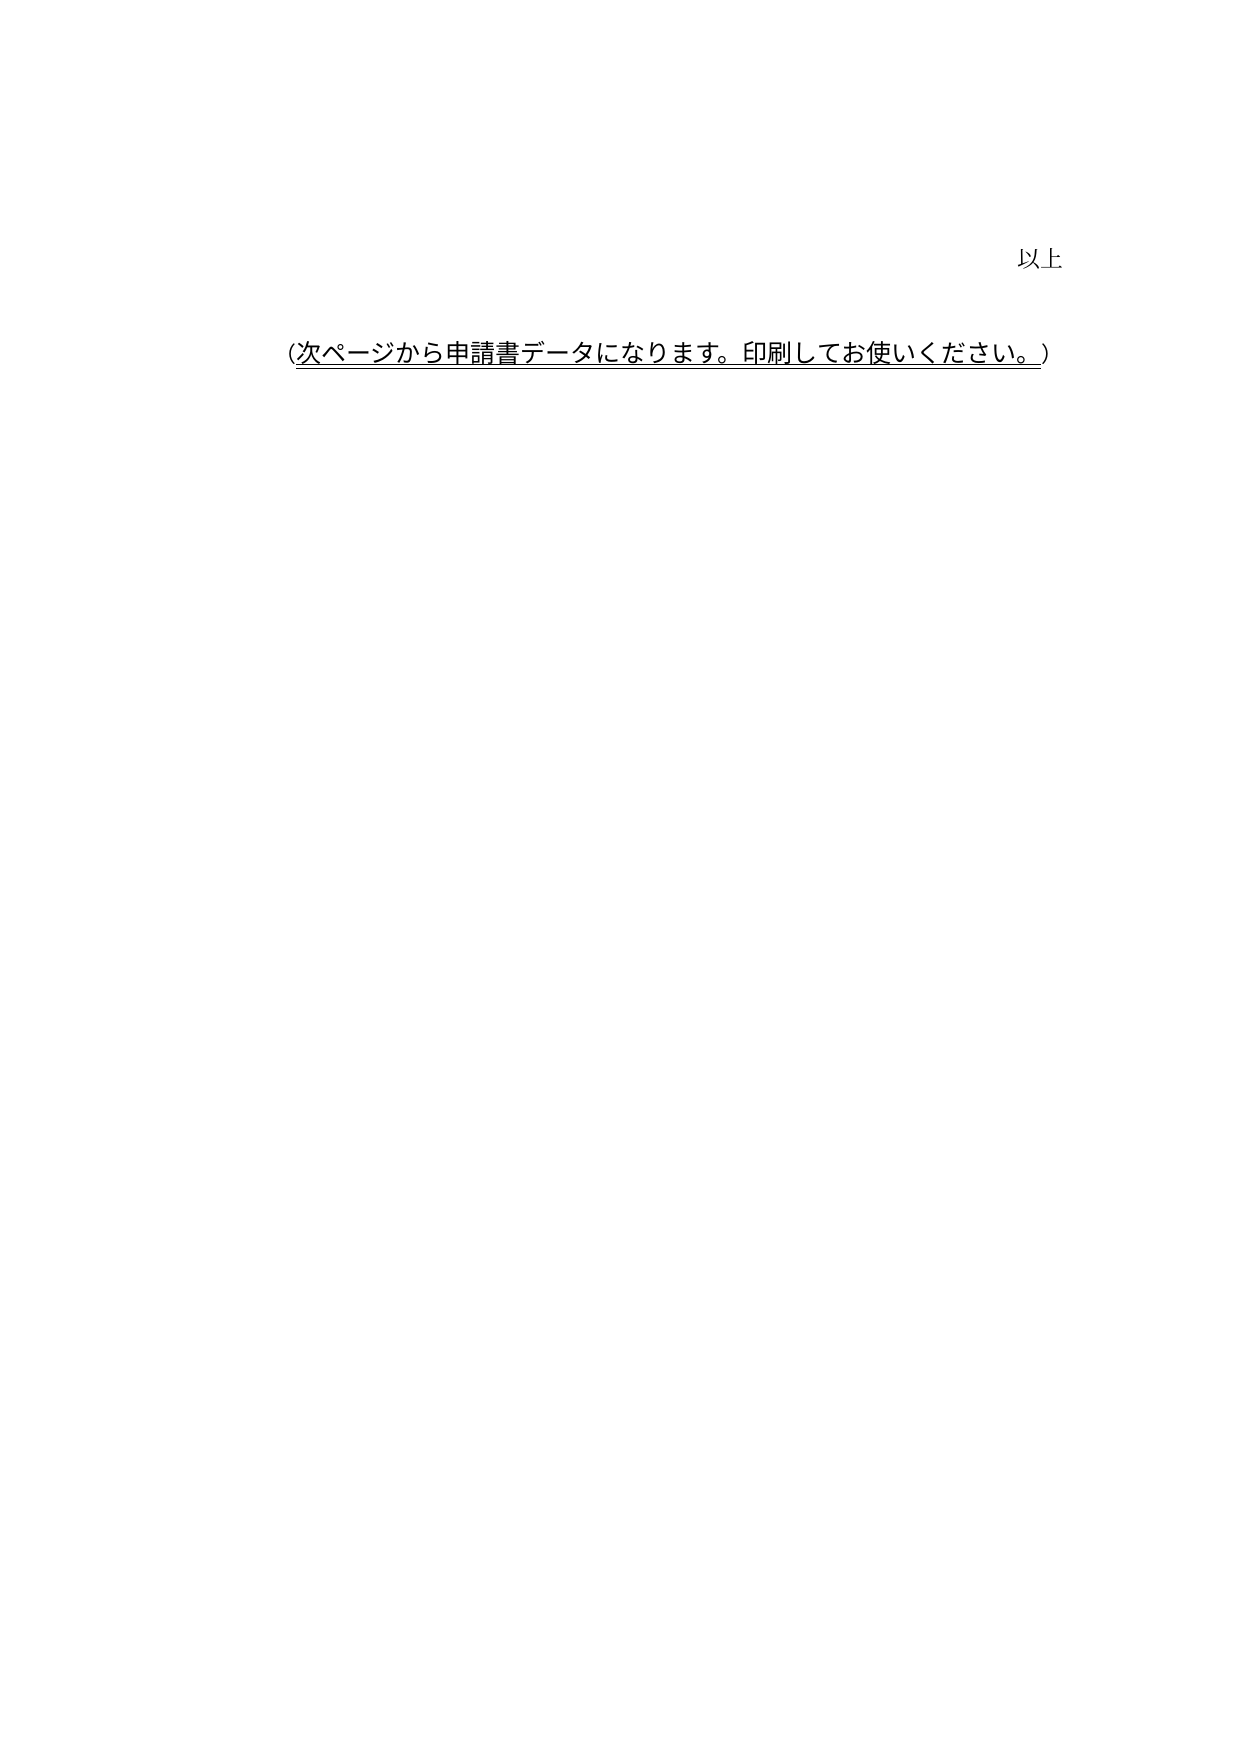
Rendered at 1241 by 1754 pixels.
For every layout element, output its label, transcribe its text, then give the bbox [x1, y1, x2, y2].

text （次ページから申請書データになります。印刷してお使いください。） [177, 334, 1063, 370]
text 以上 [177, 241, 1063, 274]
